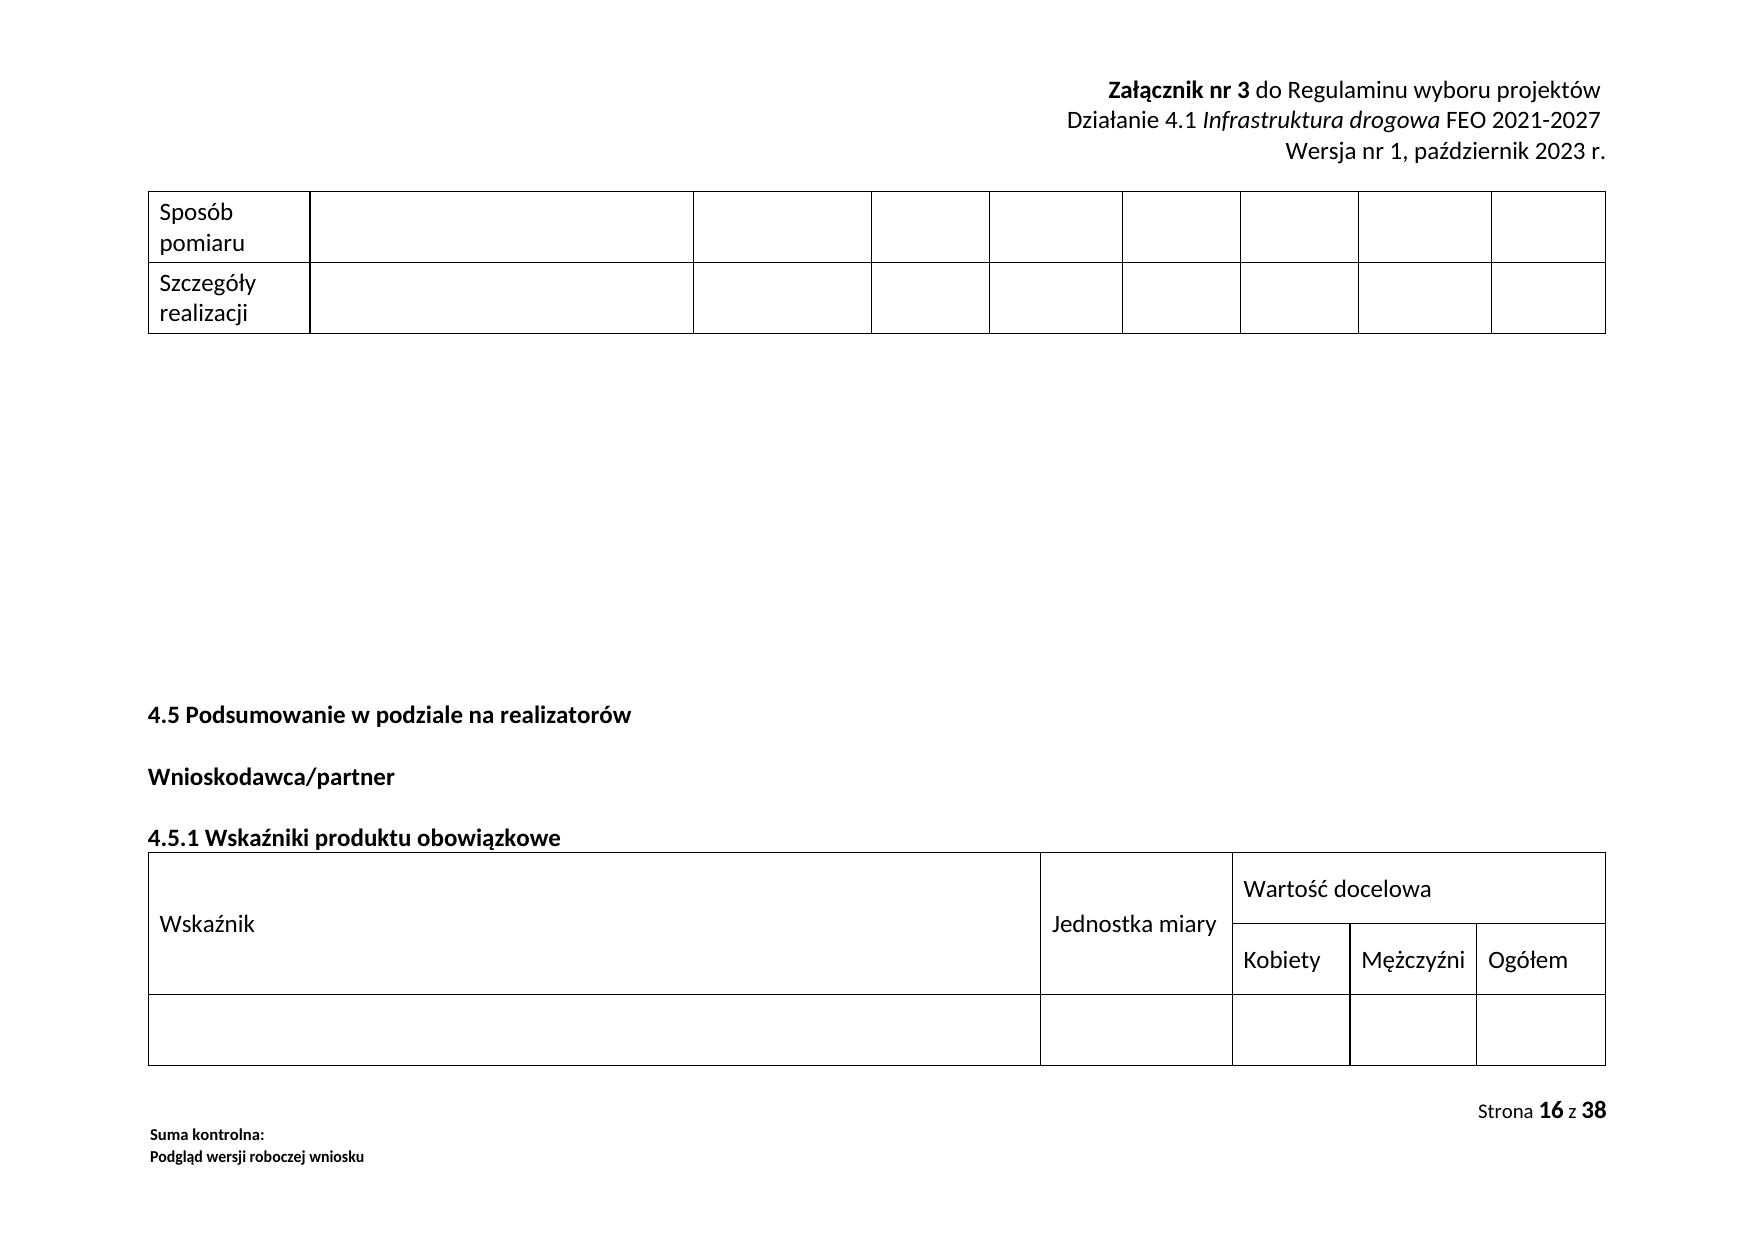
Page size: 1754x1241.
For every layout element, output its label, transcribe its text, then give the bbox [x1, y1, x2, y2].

table_cell [1123, 263, 1240, 332]
table_cell [1492, 192, 1605, 262]
table_cell [1359, 192, 1491, 262]
text 4.5.1 Wskaźniki produktu obowiązkowe [148, 822, 1606, 852]
table_cell Mężczyźni [1351, 924, 1476, 994]
table_cell [1241, 192, 1358, 262]
table_cell Ogółem [1477, 924, 1605, 994]
text Wnioskodawca/partner [148, 761, 1606, 791]
table_cell [990, 263, 1122, 332]
table_cell Szczegóły realizacji [149, 263, 309, 332]
table_cell [1351, 995, 1476, 1065]
table_cell [1492, 263, 1605, 332]
table_cell [1123, 192, 1240, 262]
table_cell [1241, 263, 1358, 332]
table_cell [1477, 995, 1605, 1065]
table_header Jednostka miary [1041, 853, 1232, 994]
table_cell [311, 192, 693, 262]
table_cell Kobiety [1233, 924, 1349, 994]
table_cell [694, 192, 871, 262]
table_header Wskaźnik [149, 853, 1040, 994]
table_cell [311, 263, 693, 332]
table_cell [990, 192, 1122, 262]
table_cell [1233, 995, 1349, 1065]
table_cell [149, 995, 1040, 1065]
table_cell [1359, 263, 1491, 332]
table_cell [872, 263, 989, 332]
table_header Wartość docelowa [1233, 853, 1605, 923]
table_cell Sposób pomiaru [149, 192, 309, 262]
table_cell [694, 263, 871, 332]
text 4.5 Podsumowanie w podziale na realizatorów [148, 700, 1606, 730]
table_cell [1041, 995, 1232, 1065]
table_cell [872, 192, 989, 262]
